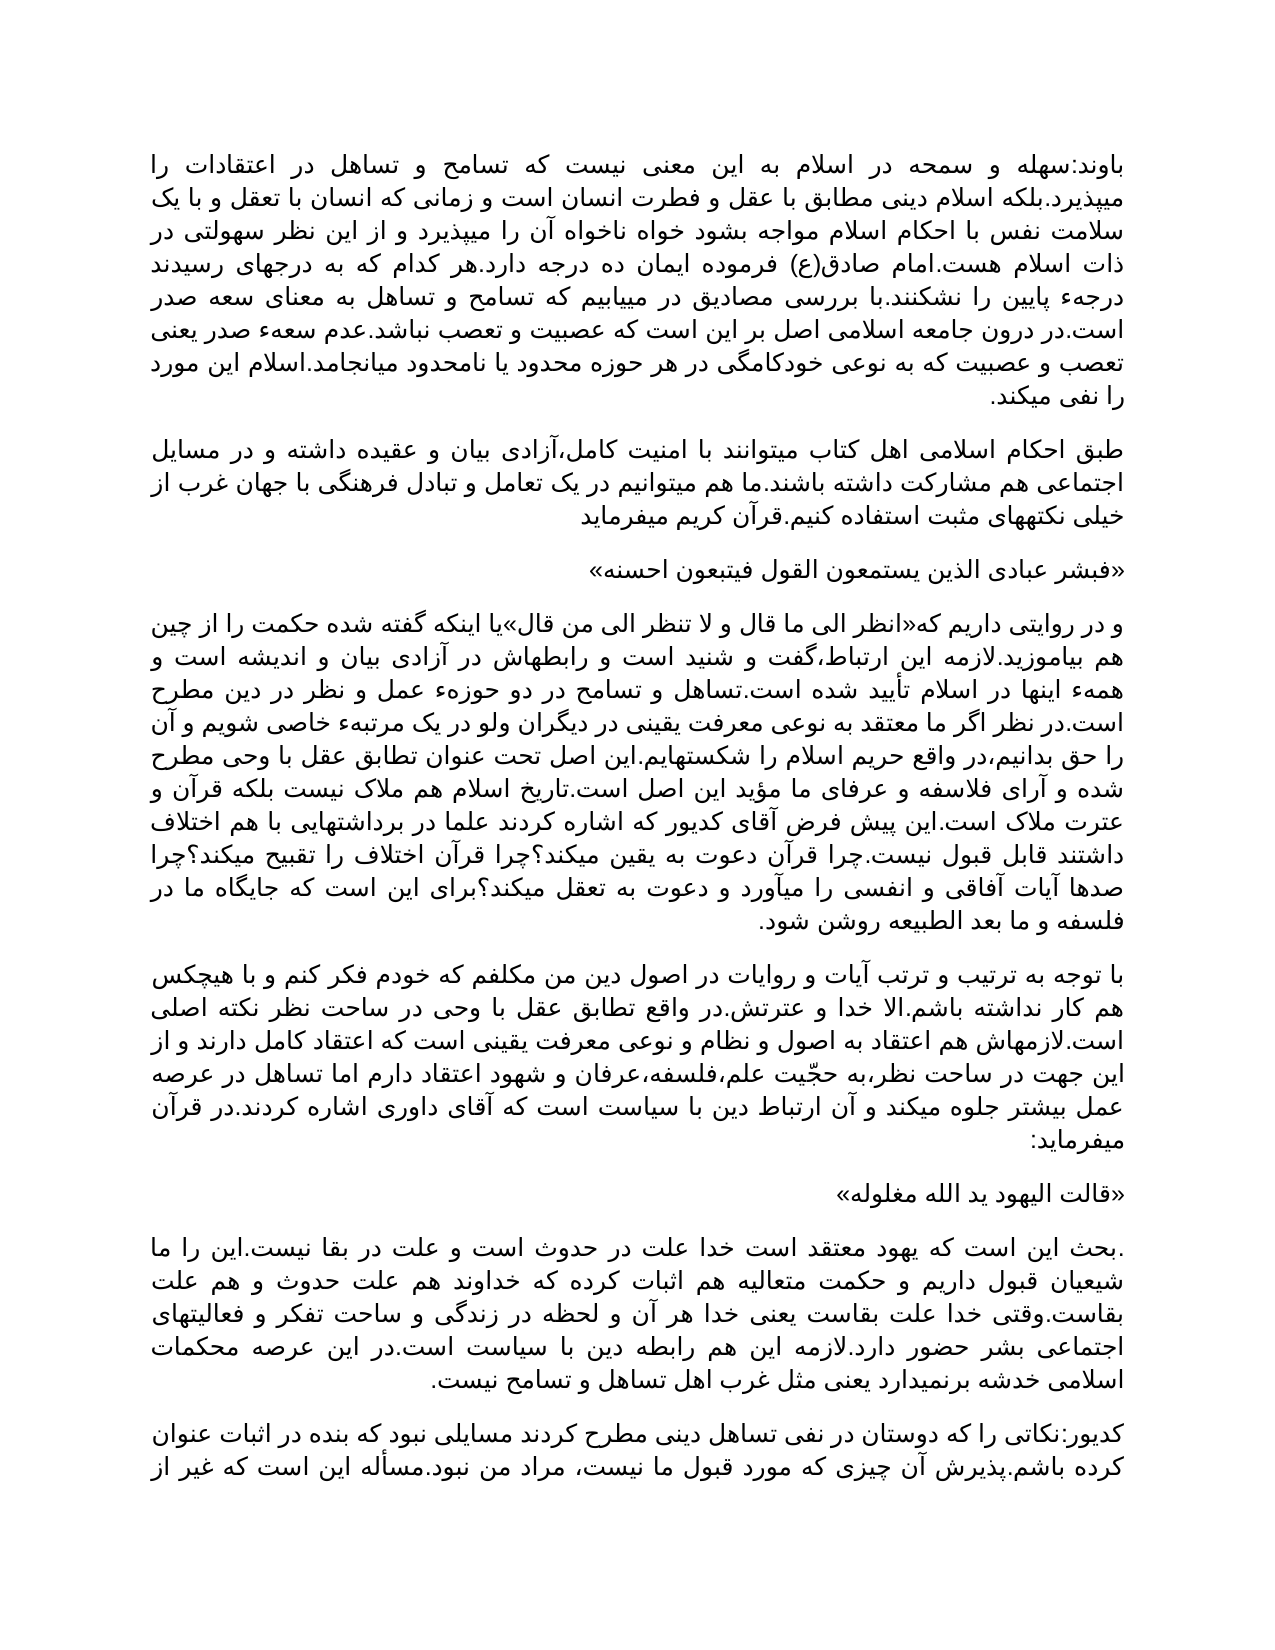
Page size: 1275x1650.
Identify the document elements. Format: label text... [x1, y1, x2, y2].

text با توجه به ترتیب و ترتب آیات و روایات در اصول‏ دین من مکلفم که خودم فکر کنم و با هیچکس هم کار نداشته باشم.الا خدا و عترتش.در واقع تطابق عقل با وحی در ساحت نظر نکته اصلی است.لازمه‏اش هم‏ اعتقاد به اصول و نظام و نوعی معرفت یقینی است که‏ اعتقاد کامل دارند و از این جهت در ساحت نظر،به‏ حجّیت علم،فلسفه،عرفان و شهود اعتقاد دارم اما تساهل در عرصه عمل بیشتر جلوه می‏کند و آن ارتباط دین با سیاست است که آقای داوری اشاره کردند.در قرآن می‏فرماید: [150, 960, 1125, 1154]
text و در روایتی داریم که«انظر الی‏ ما قال و لا تنظر الی من قال»یا اینکه گفته شده‏ حکمت را از چین هم بیاموزید.لازمه این ارتباط،گفت‏ و شنید است و رابطه‏اش در آزادی بیان و اندیشه است و همهء اینها در اسلام تأیید شده است.تساهل و تسامح‏ در دو حوزهء عمل و نظر در دین مطرح است.در نظر اگر ما معتقد به نوعی معرفت یقینی در دیگران ولو در یک مرتبهء خاصی شویم و آن را حق بدانیم،در واقع‏ حریم اسلام را شکسته‏ایم.این اصل تحت عنوان تطابق‏ عقل با وحی مطرح شده و آرای فلاسفه و عرفای ما مؤید این اصل است.تاریخ اسلام هم ملاک نیست بلکه‏ قرآن و عترت ملاک است.این پیش فرض آقای کدیور که اشاره کردند علما در برداشتهایی با هم اختلاف‏ داشتند قابل قبول نیست.چرا قرآن دعوت به یقین‏ می‏کند؟چرا قرآن اختلاف را تقبیح می‏کند؟چرا صدها آیات آفاقی و انفسی را می‏آورد و دعوت به تعقل‏ می‏کند؟برای این است که جایگاه ما در فلسفه و ما بعد الطبیعه روشن شود. [150, 609, 1125, 935]
text طبق احکام اسلامی اهل کتاب می‏توانند با امنیت‏ کامل،آزادی بیان و عقیده داشته و در مسایل اجتماعی‏ هم مشارکت داشته باشند.ما هم می‏توانیم در یک‏ تعامل و تبادل فرهنگی با جهان غرب از خیلی‏ نکته‏های مثبت استفاده کنیم.قرآن کریم‏ می‏فرماید [150, 435, 1125, 530]
text «فبشر عبادی الذین یستمعون القول‏ فیتبعون احسنه» [150, 555, 1125, 584]
text .بحث‏ این است که یهود معتقد است خدا علت در حدوث‏ است و علت در بقا نیست.این را ما شیعیان قبول داریم‏ و حکمت متعالیه هم اثبات کرده که خداوند هم علت‏ حدوث و هم علت بقاست.وقتی خدا علت بقاست یعنی‏ خدا هر آن و لحظه در زندگی و ساحت تفکر و فعالیتهای اجتماعی بشر حضور دارد.لازمه این هم‏ رابطه دین با سیاست است.در این عرصه محکمات‏ اسلامی خدشه برنمی‏دارد یعنی مثل غرب اهل‏ تساهل و تسامح نیست. [150, 1233, 1125, 1393]
text «قالت الیهود ید الله مغلوله» [150, 1179, 1125, 1207]
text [150, 1418, 1125, 1480]
text باوند:سهله و سمحه در اسلام به این معنی نیست‏ که تسامح و تساهل در اعتقادات را می‏پذیرد.بلکه‏ اسلام دینی مطابق با عقل و فطرت انسان است و زمانی که انسان با تعقل و با یک سلامت نفس با احکام‏ اسلام مواجه بشود خواه ناخواه آن را می‏پذیرد و از این‏ نظر سهولتی در ذات اسلام هست.امام صادق(ع) فرموده ایمان ده درجه دارد.هر کدام که به درجه‏ای‏ رسیدند درجهء پایین را نشکنند.با بررسی مصادیق‏ در می‏یابیم که تسامح و تساهل به معنای سعه صدر است.در درون جامعه اسلامی اصل بر این است که‏ عصبیت و تعصب نباشد.عدم سعهء صدر یعنی تعصب و عصبیت که به نوعی خودکامگی در هر حوزه محدود یا نامحدود می‏انجامد.اسلام این مورد را نفی می‏کند. [150, 150, 1125, 410]
